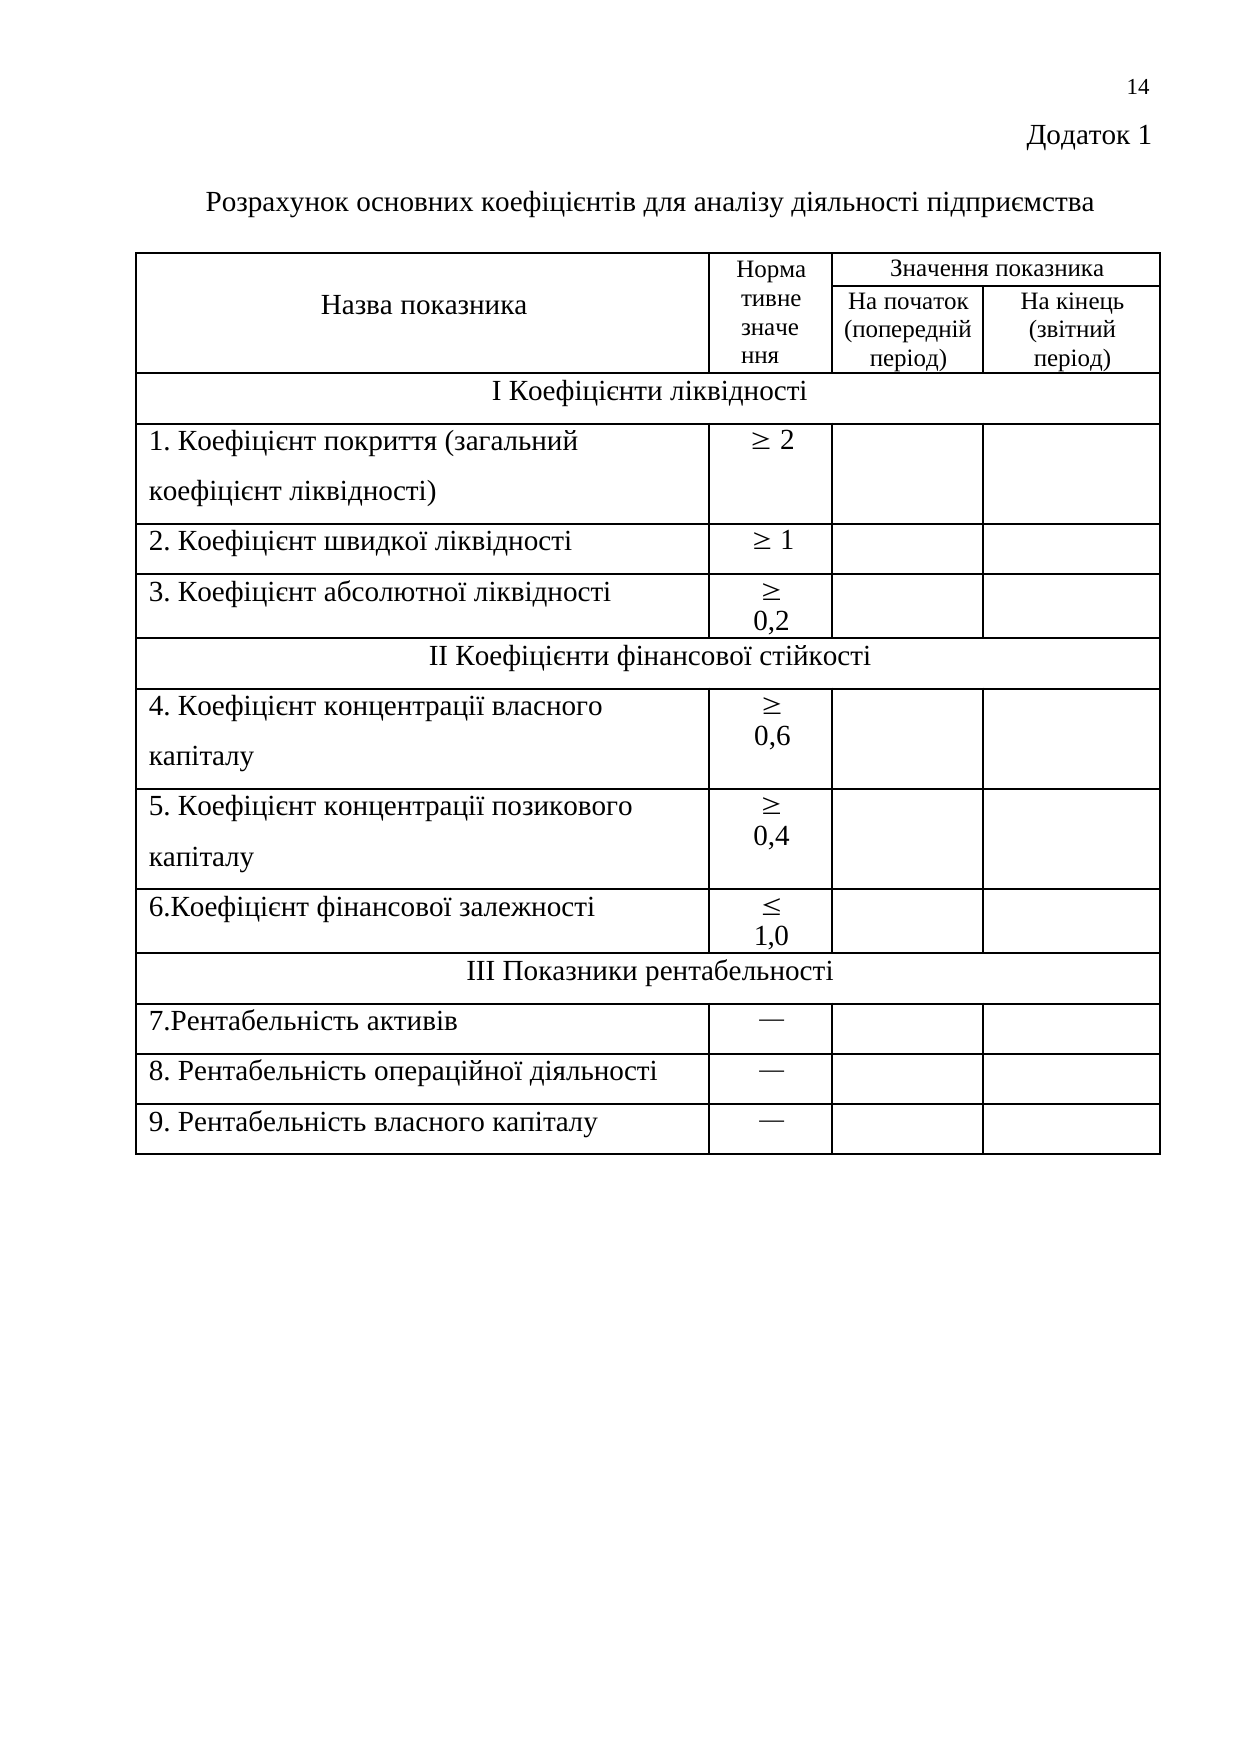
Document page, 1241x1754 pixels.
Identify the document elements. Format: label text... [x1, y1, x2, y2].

table_cell [833, 790, 982, 888]
table_cell 2. Коефіцієнт швидкої ліквідності [137, 525, 708, 573]
table_cell — [710, 1005, 831, 1053]
table_cell  0,6 [710, 690, 831, 788]
table_cell — [710, 1055, 831, 1103]
table_cell [833, 575, 982, 637]
table_cell 1. Коефіцієнт покриття (загальний коефіцієнт ліквідності) [137, 425, 708, 523]
table_cell — [710, 1105, 831, 1153]
table_cell [984, 890, 1159, 952]
table_header Значення показника [833, 254, 1159, 285]
table_cell [833, 1105, 982, 1153]
text Додаток 1 Розрахунок основних коефіцієнтів для аналізу діяльності підприємства [205, 117, 1153, 218]
table_cell 9. Рентабельність власного капіталу [137, 1105, 708, 1153]
table_cell 4. Коефіцієнт концентрації власного капіталу [137, 690, 708, 788]
table_cell 6.Коефіцієнт фінансової залежності [137, 890, 708, 952]
table_cell [833, 1055, 982, 1103]
table_cell  1 [710, 525, 831, 573]
table_cell 5. Коефіцієнт концентрації позикового капіталу [137, 790, 708, 888]
table_header Назва показника [137, 254, 708, 372]
table_cell [833, 690, 982, 788]
table_cell [984, 1005, 1159, 1053]
table_cell [833, 890, 982, 952]
table_cell  0,2 [710, 575, 831, 637]
table_cell [984, 1105, 1159, 1153]
table_cell [984, 790, 1159, 888]
table_cell На кінець (звітний період) [984, 287, 1159, 372]
table_cell [984, 425, 1159, 523]
table_cell  1,0 [710, 890, 831, 952]
table_cell [984, 1055, 1159, 1103]
table_cell [833, 525, 982, 573]
table_cell [833, 1005, 982, 1053]
table_cell 8. Рентабельність операційної діяльності [137, 1055, 708, 1103]
table_cell [984, 575, 1159, 637]
table_cell На початок (попередній період) [833, 287, 982, 372]
table_cell [833, 425, 982, 523]
table_cell 3. Коефіцієнт абсолютної ліквідності [137, 575, 708, 637]
table_cell [984, 690, 1159, 788]
table_cell ІІІ Показники рентабельності [137, 954, 1159, 1002]
table_cell  0,4 [710, 790, 831, 888]
table_cell  2 [710, 425, 831, 523]
table_cell ІІ Коефіцієнти фінансової стійкості [137, 639, 1159, 687]
table_header Норма тивне значе ння [710, 254, 831, 372]
table_cell [984, 525, 1159, 573]
table_cell 7.Рентабельність активів [137, 1005, 708, 1053]
table_cell І Коефіцієнти ліквідності [137, 374, 1159, 423]
